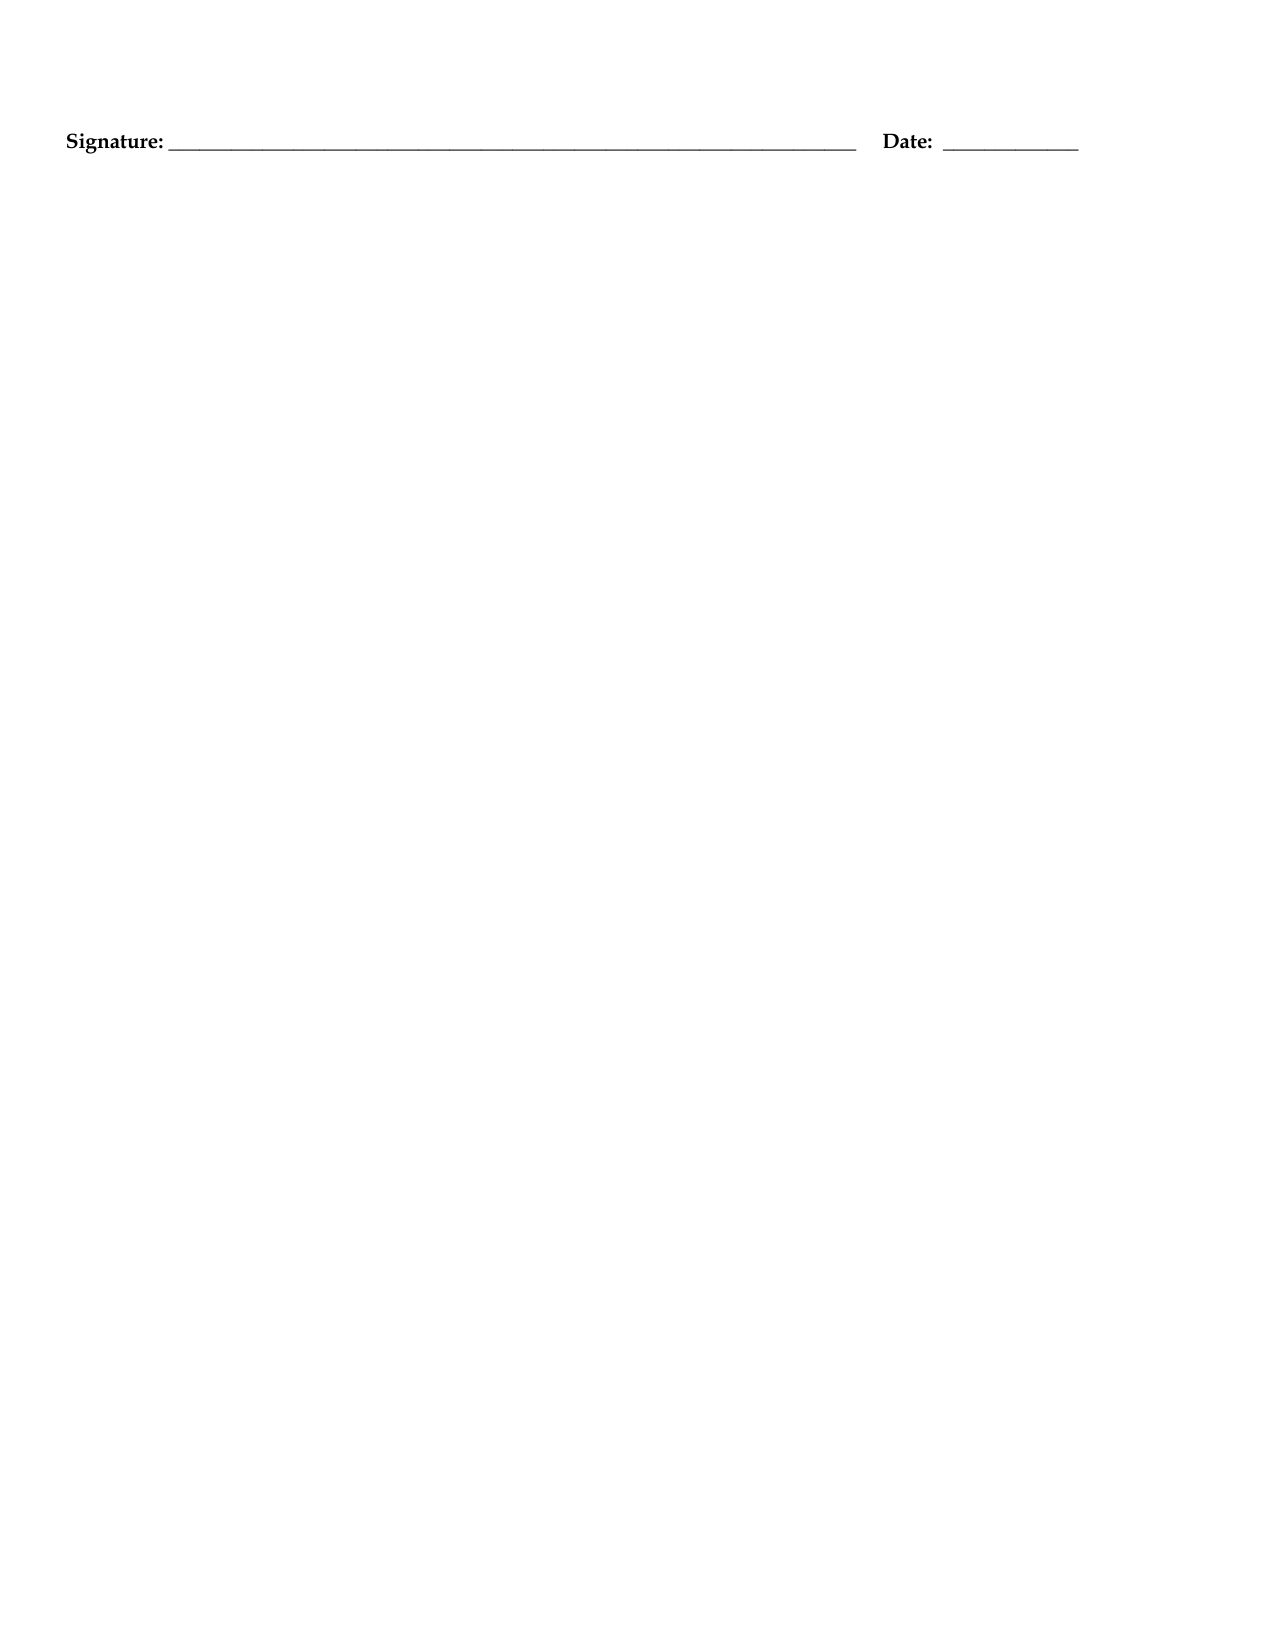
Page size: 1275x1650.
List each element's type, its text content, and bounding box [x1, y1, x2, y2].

text Signature: __________________________________________________________________ Date: _____________ [66, 129, 1250, 154]
